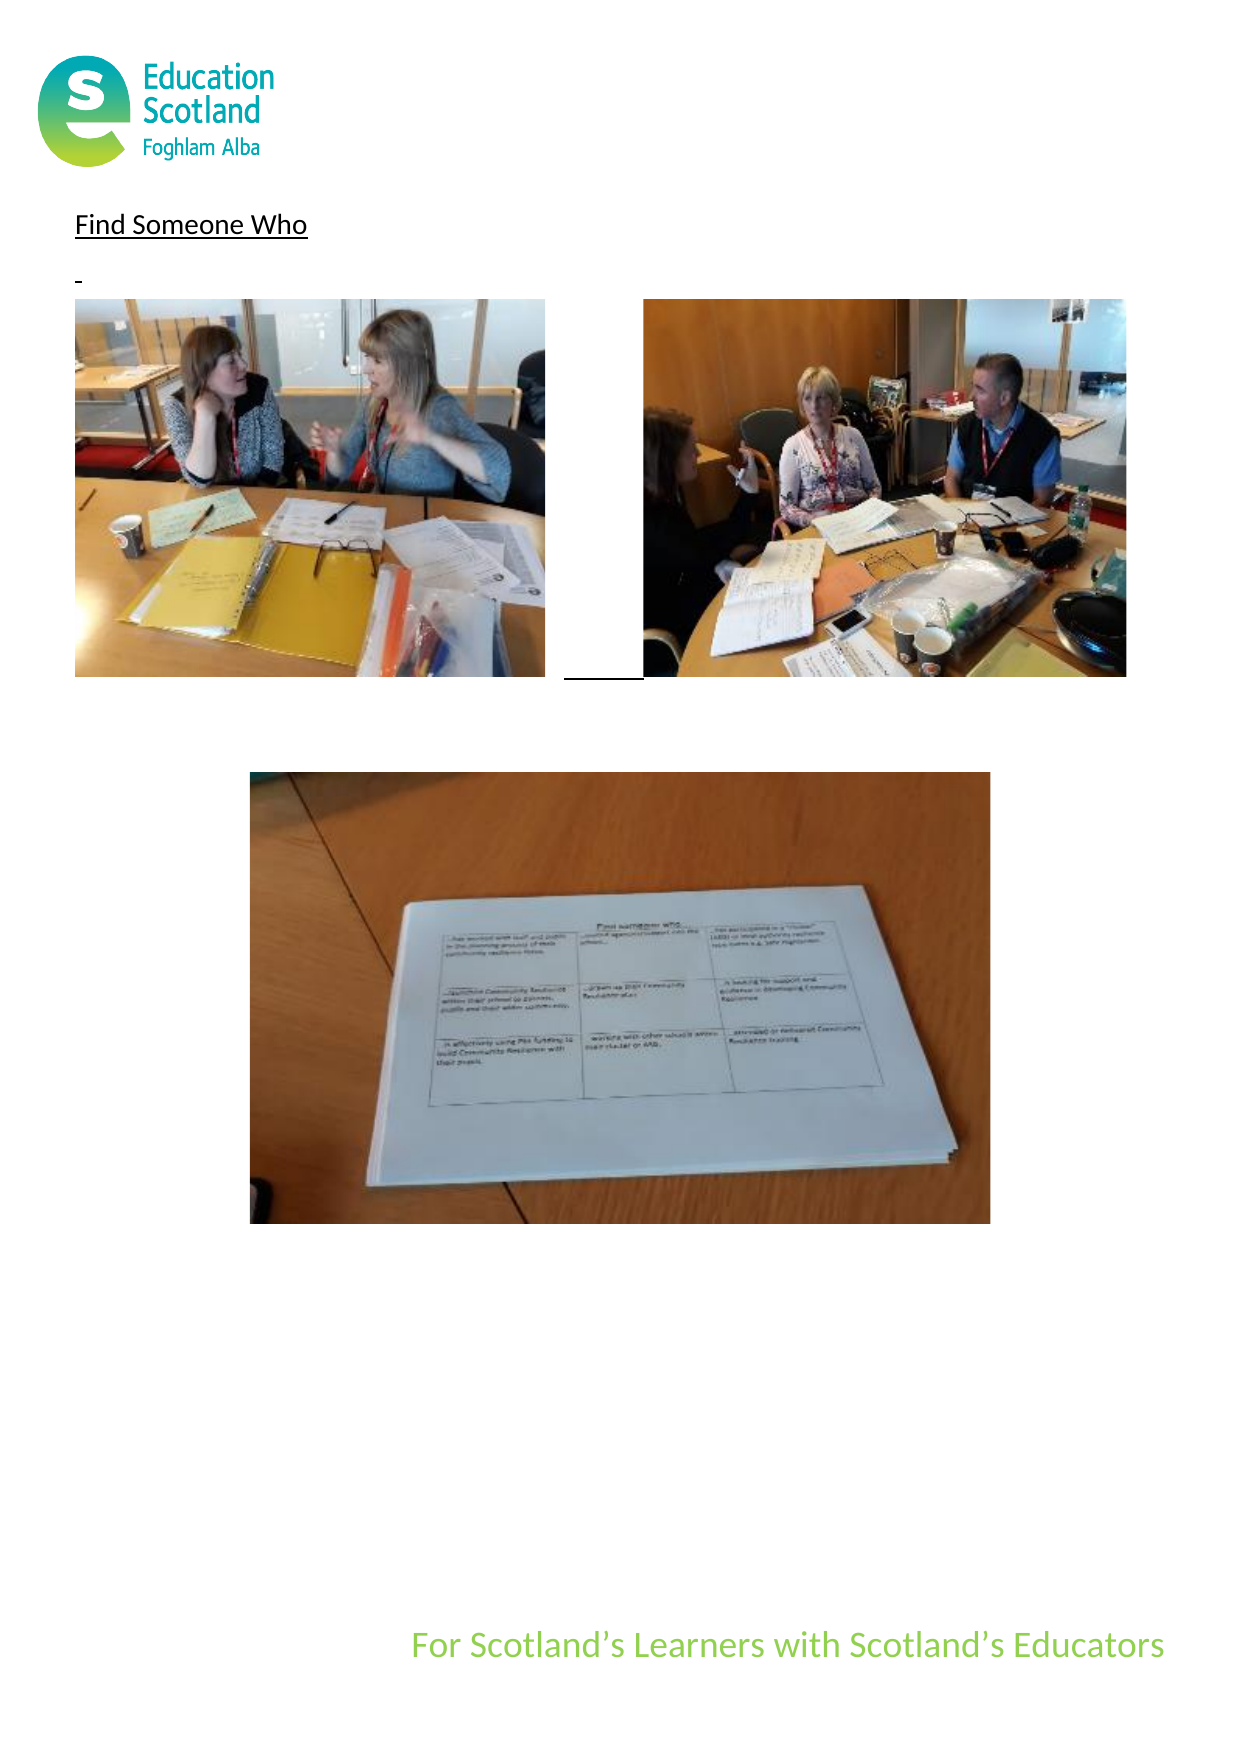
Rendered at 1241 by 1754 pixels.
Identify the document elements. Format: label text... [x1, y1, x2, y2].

text Find Someone Who [75, 206, 1165, 242]
picture [0, 14, 312, 176]
picture [643, 299, 1127, 677]
picture [75, 299, 546, 677]
picture [249, 772, 991, 1224]
